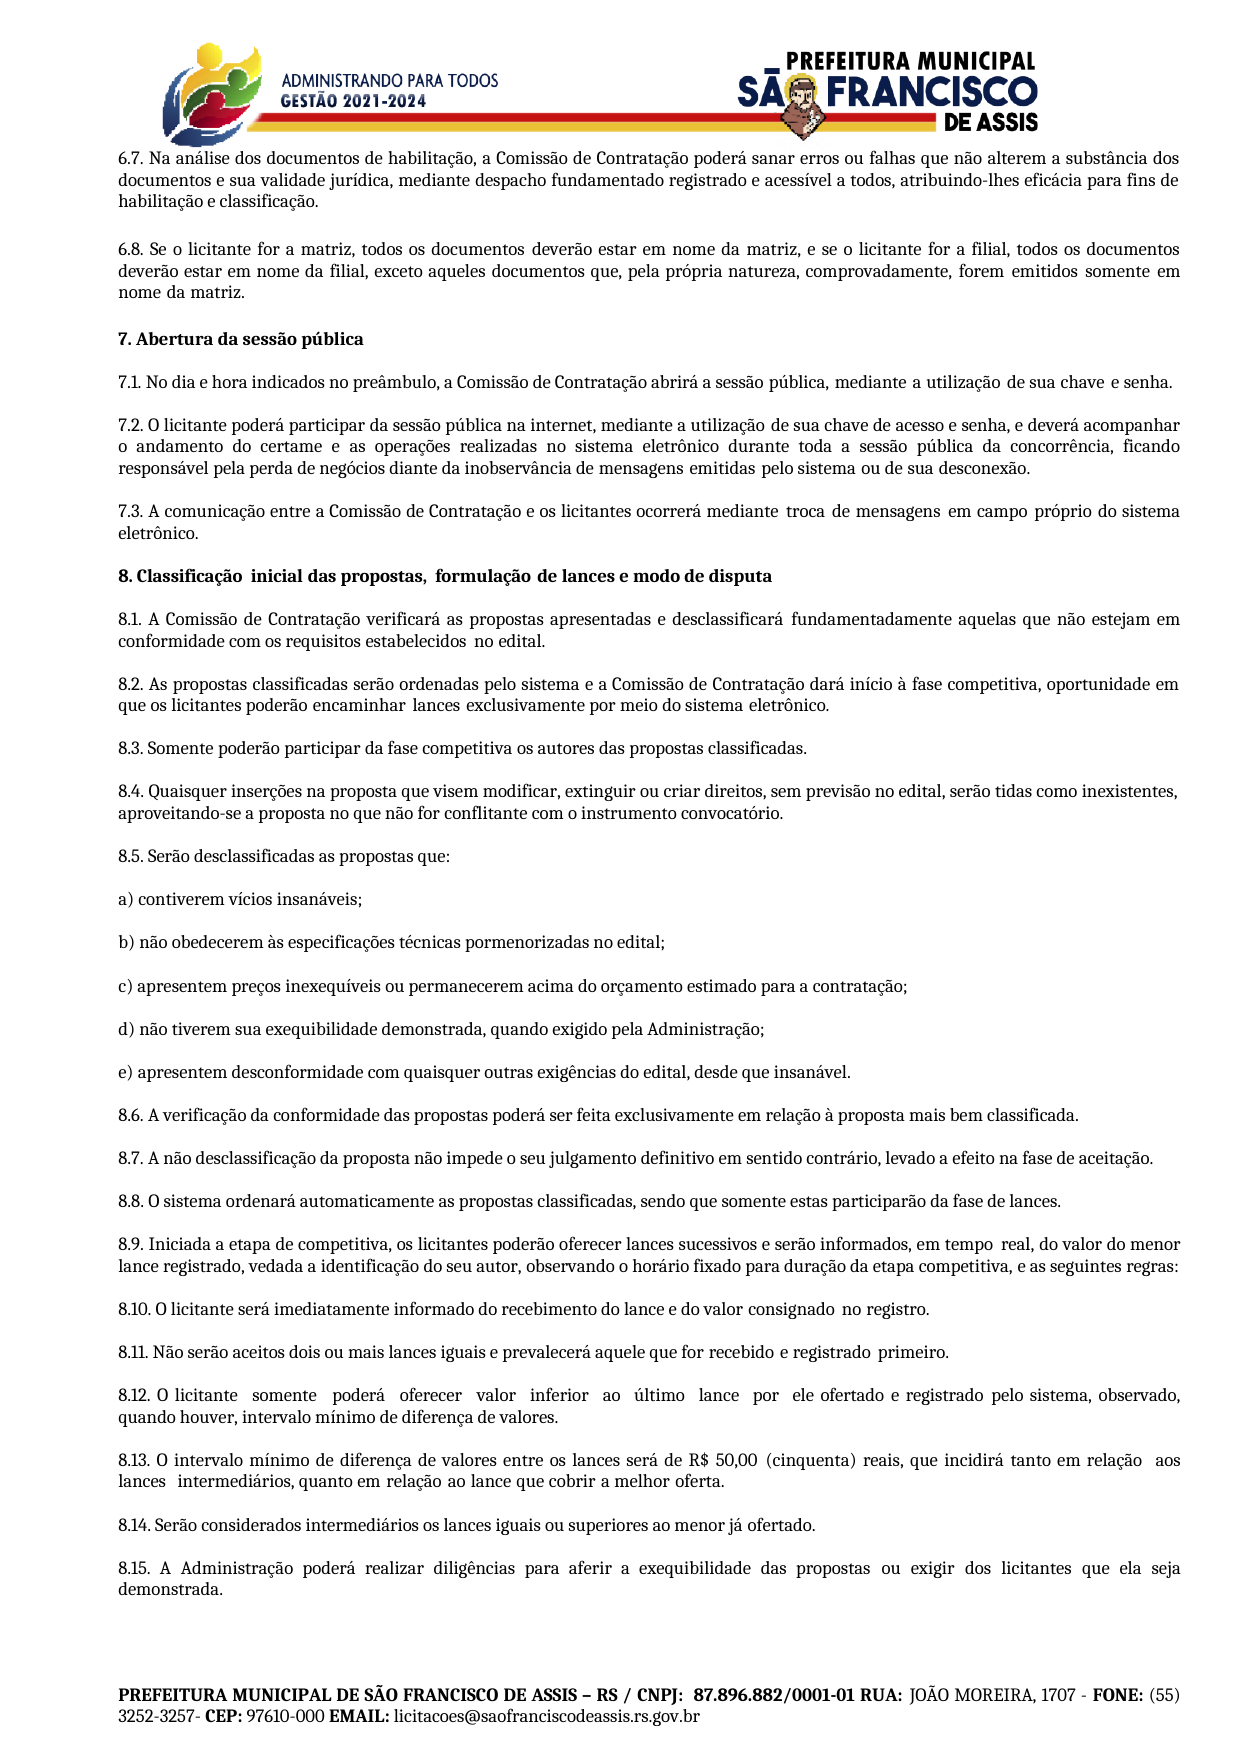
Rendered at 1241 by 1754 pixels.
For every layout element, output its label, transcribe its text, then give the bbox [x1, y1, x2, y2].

text b) não obedecerem às especificações técnicas pormenorizadas no edital; [118, 932, 1181, 953]
text 8.2. As propostas classificadas serão ordenadas pelo sistema e a Comissão de Contratação dará início à fase competitiva, oportunidade em que os licitantes poderão encaminhar lances exclusivamente por meio do sistema eletrônico. [118, 673, 1181, 716]
text a) contiverem vícios insanáveis; [118, 889, 1181, 910]
text 7.3. A comunicação entre a Comissão de Contratação e os licitantes ocorrerá mediante troca de mensagens em campo próprio do sistema eletrônico. [118, 501, 1181, 544]
text 7. Abertura da sessão pública [118, 328, 1181, 350]
picture [162, 42, 1038, 148]
text 8.3. Somente poderão participar da fase competitiva os autores das propostas classificadas. [118, 738, 1181, 759]
text 6.7. Na análise dos documentos de habilitação, a Comissão de Contratação poderá sanar erros ou falhas que não alterem a substância dos documentos e sua validade jurídica, mediante despacho fundamentado registrado e acessível a todos, atribuindo-lhes eficácia para fins de habilitação e classificação. [118, 148, 1181, 212]
text 8.4. Quaisquer inserções na proposta que visem modificar, extinguir ou criar direitos, sem previsão no edital, serão tidas como inexistentes, aproveitando-se a proposta no que não for conflitante com o instrumento convocatório. [118, 781, 1181, 824]
text 8.7. A não desclassificação da proposta não impede o seu julgamento definitivo em sentido contrário, levado a efeito na fase de aceitação. [118, 1148, 1181, 1169]
text 8.10. O licitante será imediatamente informado do recebimento do lance e do valor consignado no registro. [118, 1298, 1181, 1320]
text 8. Classificação inicial das propostas, formulação de lances e modo de disputa [118, 565, 1181, 587]
text 8.12. O licitante somente poderá oferecer valor inferior ao último lance por ele ofertado e registrado pelo sistema, observado, quando houver, intervalo mínimo de diferença de valores. [118, 1385, 1181, 1428]
text 8.9. Iniciada a etapa de competitiva, os licitantes poderão oferecer lances sucessivos e serão informados, em tempo real, do valor do menor lance registrado, vedada a identificação do seu autor, observando o horário fixado para duração da etapa competitiva, e as seguintes regras: [118, 1234, 1181, 1277]
text c) apresentem preços inexequíveis ou permanecerem acima do orçamento estimado para a contratação; [118, 975, 1181, 997]
text 8.13. O intervalo mínimo de diferença de valores entre os lances será de R$ 50,00 (cinquenta) reais, que incidirá tanto em relação aos lances intermediários, quanto em relação ao lance que cobrir a melhor oferta. [118, 1449, 1181, 1493]
text 7.1. No dia e hora indicados no preâmbulo, a Comissão de Contratação abrirá a sessão pública, mediante a utilização de sua chave e senha. [118, 371, 1181, 393]
text 8.8. O sistema ordenará automaticamente as propostas classificadas, sendo que somente estas participarão da fase de lances. [118, 1191, 1181, 1212]
text 8.14. Serão considerados intermediários os lances iguais ou superiores ao menor já ofertado. [118, 1514, 1181, 1536]
text 8.5. Serão desclassificadas as propostas que: [118, 846, 1181, 867]
text d) não tiverem sua exequibilidade demonstrada, quando exigido pela Administração; [118, 1018, 1181, 1040]
text 6.8. Se o licitante for a matriz, todos os documentos deverão estar em nome da matriz, e se o licitante for a filial, todos os documentos deverão estar em nome da filial, exceto aqueles documentos que, pela própria natureza, comprovadamente, forem emitidos somente em nome da matriz. [118, 239, 1181, 303]
text 7.2. O licitante poderá participar da sessão pública na internet, mediante a utilização de sua chave de acesso e senha, e deverá acompanhar o andamento do certame e as operações realizadas no sistema eletrônico durante toda a sessão pública da concorrência, ficando responsável pela perda de negócios diante da inobservância de mensagens emitidas pelo sistema ou de sua desconexão. [118, 414, 1181, 479]
text 8.1. A Comissão de Contratação verificará as propostas apresentadas e desclassificará fundamentadamente aquelas que não estejam em conformidade com os requisitos estabelecidos no edital. [118, 608, 1181, 652]
text 8.6. A verificação da conformidade das propostas poderá ser feita exclusivamente em relação à proposta mais bem classificada. [118, 1104, 1181, 1126]
text 8.15. A Administração poderá realizar diligências para aferir a exequibilidade das propostas ou exigir dos licitantes que ela seja demonstrada. [118, 1557, 1181, 1600]
text e) apresentem desconformidade com quaisquer outras exigências do edital, desde que insanável. [118, 1061, 1181, 1083]
text 8.11. Não serão aceitos dois ou mais lances iguais e prevalecerá aquele que for recebido e registrado primeiro. [118, 1342, 1181, 1363]
